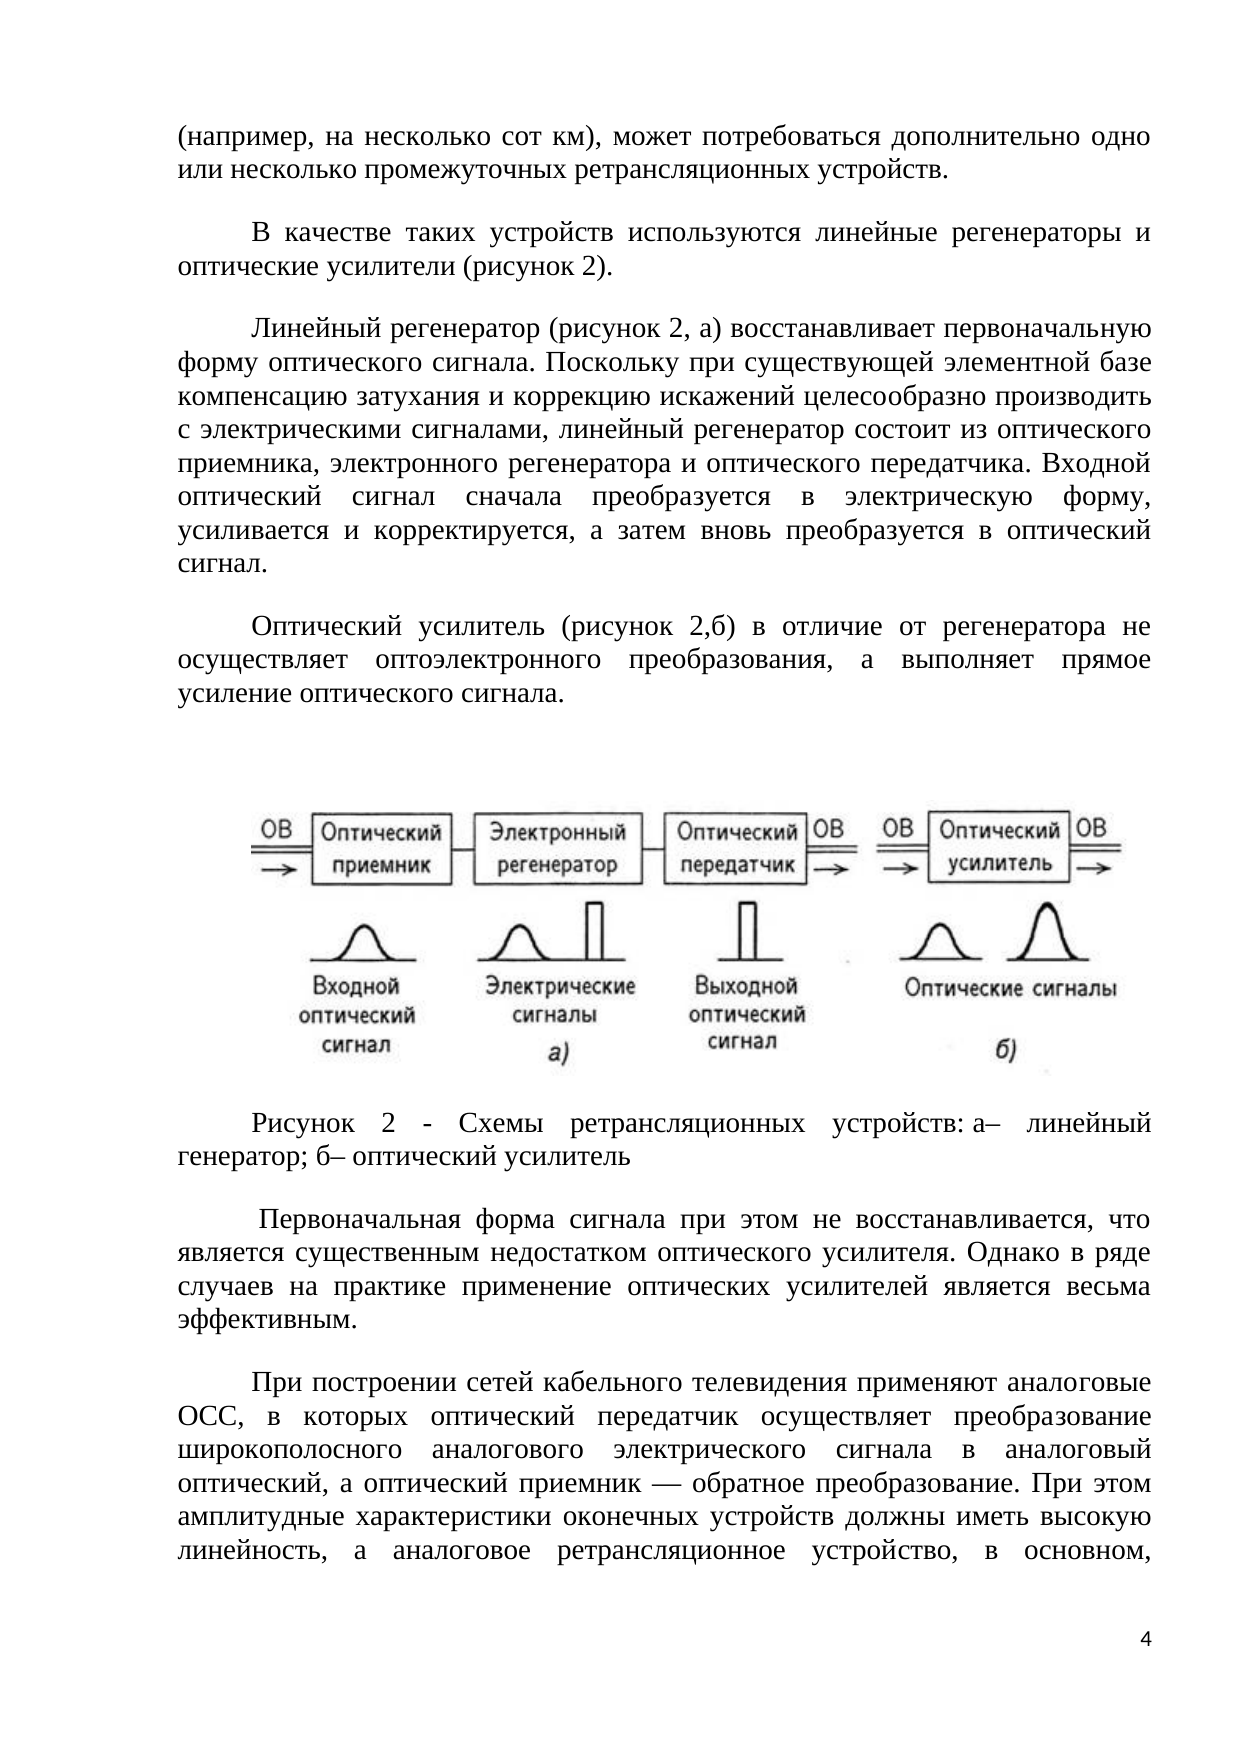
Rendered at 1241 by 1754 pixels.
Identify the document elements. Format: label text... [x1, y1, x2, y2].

text Первоначальная форма сигнала при этом не восстанавливается, что является существенным недостатком оптического усилителя. Однако в ряде случаев на практике применение оптических усилителей является весьма эффективным. [177, 1201, 1152, 1335]
text В качестве таких устройств используются линейные регенераторы и оптические усилители (рисунок 2). [177, 214, 1152, 281]
text Линейный регенератор (рисунок 2, а) восстанавливает первоначальную форму оптического сигнала. Поскольку при существующей элементной базе компенсацию затухания и коррекцию искажений целесообразно производить с электрическими сигналами, линейный регенератор состоит из оптического приемника, электронного регенератора и оптического передатчика. Входной оптический сигнал сначала преобразуется в электрическую форму, усиливается и корректируется, а затем вновь преобразуется в оптический сигнал. [177, 311, 1152, 579]
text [177, 1364, 1152, 1566]
picture [251, 800, 1139, 1076]
text Оптический усилитель (рисунок 2,б) в отличие от регенератора не осуществляет оптоэлектронного преобразования, а выполняет прямое усиление оптического сигнала. [177, 608, 1152, 709]
text Рисунок 2 - Схемы ретрансляционных устройств: a– линейный генератор; б– оптический усилитель [177, 1105, 1152, 1172]
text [177, 118, 1152, 185]
